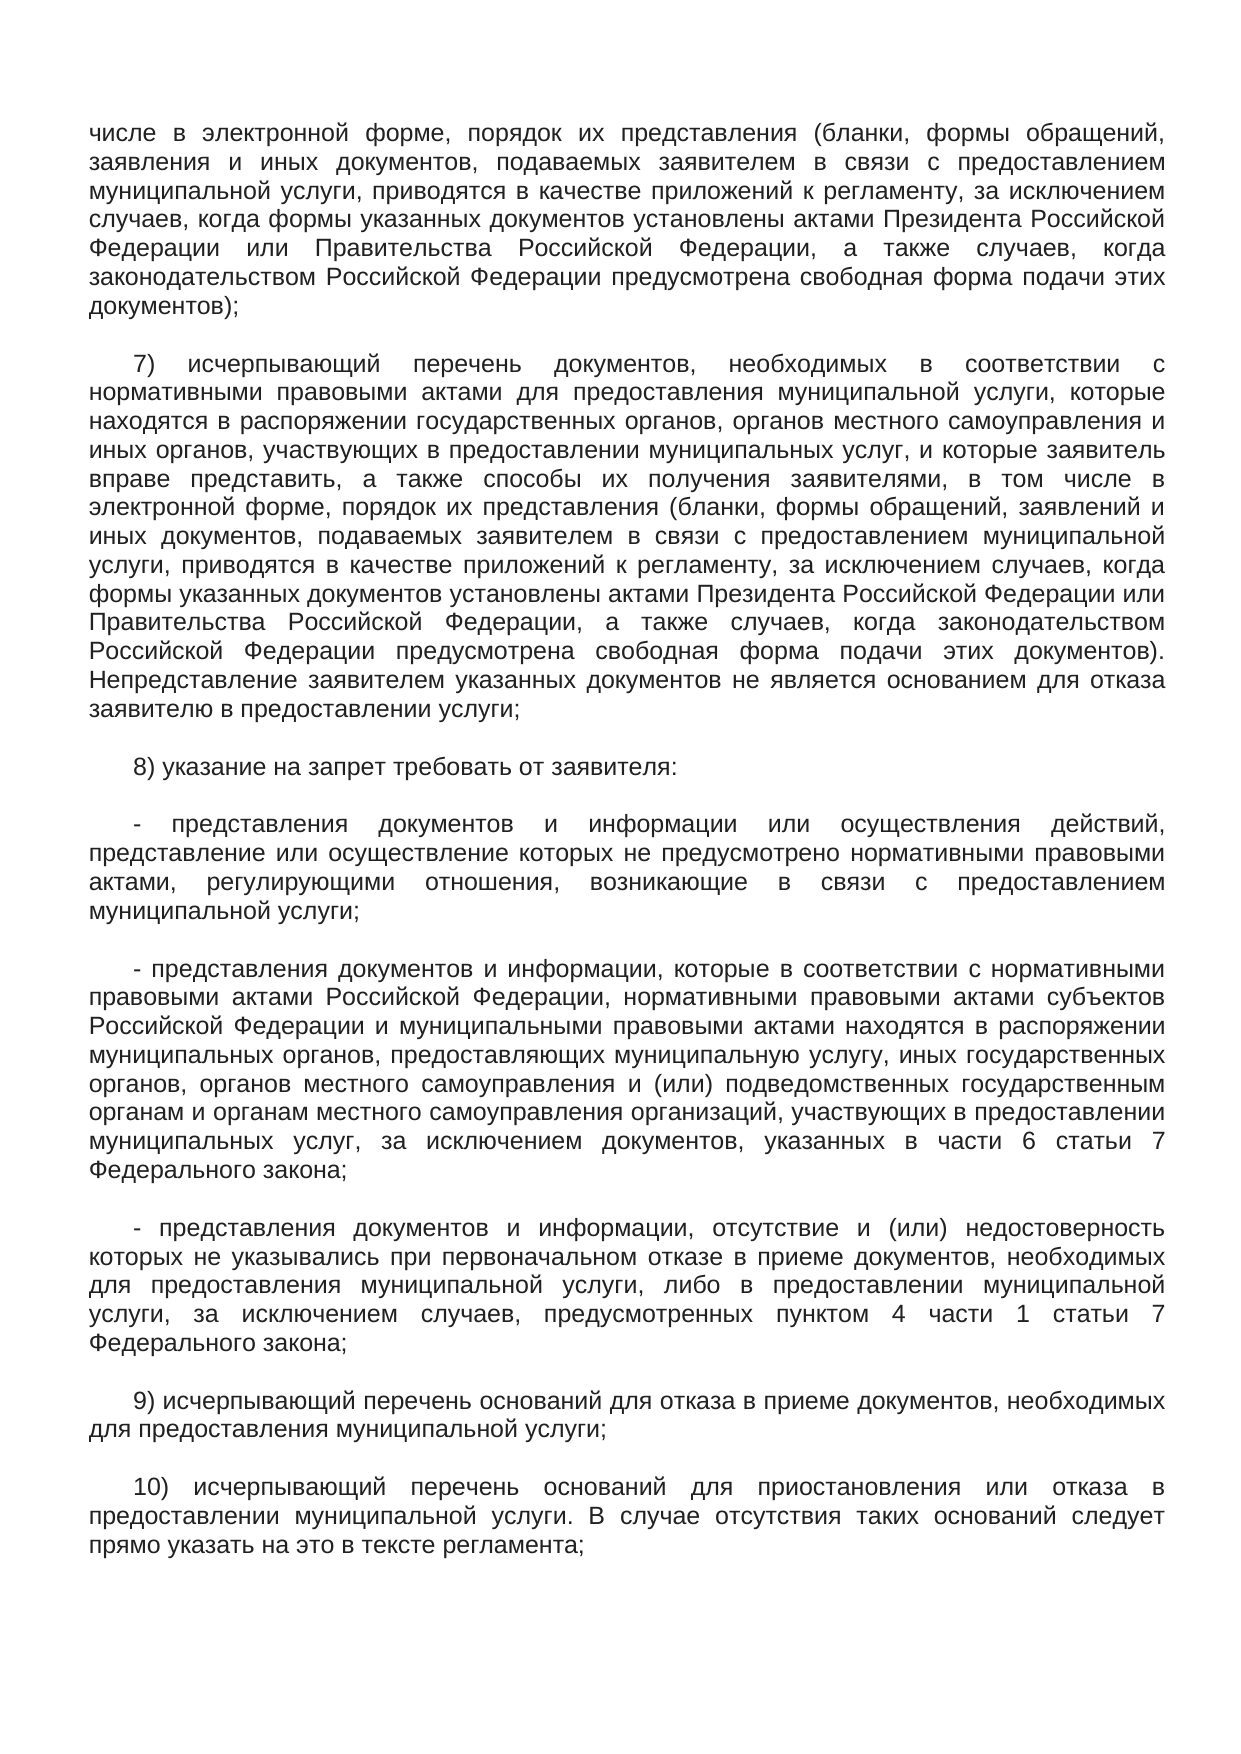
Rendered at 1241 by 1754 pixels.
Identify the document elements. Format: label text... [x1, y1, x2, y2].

text - представления документов и информации, отсутствие и (или) недостоверность которых не указывались при первоначальном отказе в приеме документов, необходимых для предоставления муниципальной услуги, либо в предоставлении муниципальной услуги, за исключением случаев, предусмотренных пунктом 4 части 1 статьи 7 Федерального закона; [88, 1213, 1167, 1356]
text - представления документов и информации или осуществления действий, представление или осуществление которых не предусмотрено нормативными правовыми актами, регулирующими отношения, возникающие в связи с предоставлением муниципальной услуги; [88, 809, 1167, 924]
text 7) исчерпывающий перечень документов, необходимых в соответствии с нормативными правовыми актами для предоставления муниципальной услуги, которые находятся в распоряжении государственных органов, органов местного самоуправления и иных органов, участвующих в предоставлении муниципальных услуг, и которые заявитель вправе представить, а также способы их получения заявителями, в том числе в электронной форме, порядок их представления (бланки, формы обращений, заявлений и иных документов, подаваемых заявителем в связи с предоставлением муниципальной услуги, приводятся в качестве приложений к регламенту, за исключением случаев, когда формы указанных документов установлены актами Президента Российской Федерации или Правительства Российской Федерации, а также случаев, когда законодательством Российской Федерации предусмотрена свободная форма подачи этих документов). Непредставление заявителем указанных документов не является основанием для отказа заявителю в предоставлении услуги; [88, 348, 1167, 722]
text - представления документов и информации, которые в соответствии с нормативными правовыми актами Российской Федерации, нормативными правовыми актами субъектов Российской Федерации и муниципальными правовыми актами находятся в распоряжении муниципальных органов, предоставляющих муниципальную услугу, иных государственных органов, органов местного самоуправления и (или) подведомственных государственным органам и органам местного самоуправления организаций, участвующих в предоставлении муниципальных услуг, за исключением документов, указанных в части 6 статьи 7 Федерального закона; [88, 953, 1167, 1183]
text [88, 118, 1167, 319]
text 10) исчерпывающий перечень оснований для приостановления или отказа в предоставлении муниципальной услуги. В случае отсутствия таких оснований следует прямо указать на это в тексте регламента; [88, 1472, 1167, 1558]
text 8) указание на запрет требовать от заявителя: [88, 751, 1167, 780]
text 9) исчерпывающий перечень оснований для отказа в приеме документов, необходимых для предоставления муниципальной услуги; [88, 1386, 1167, 1443]
